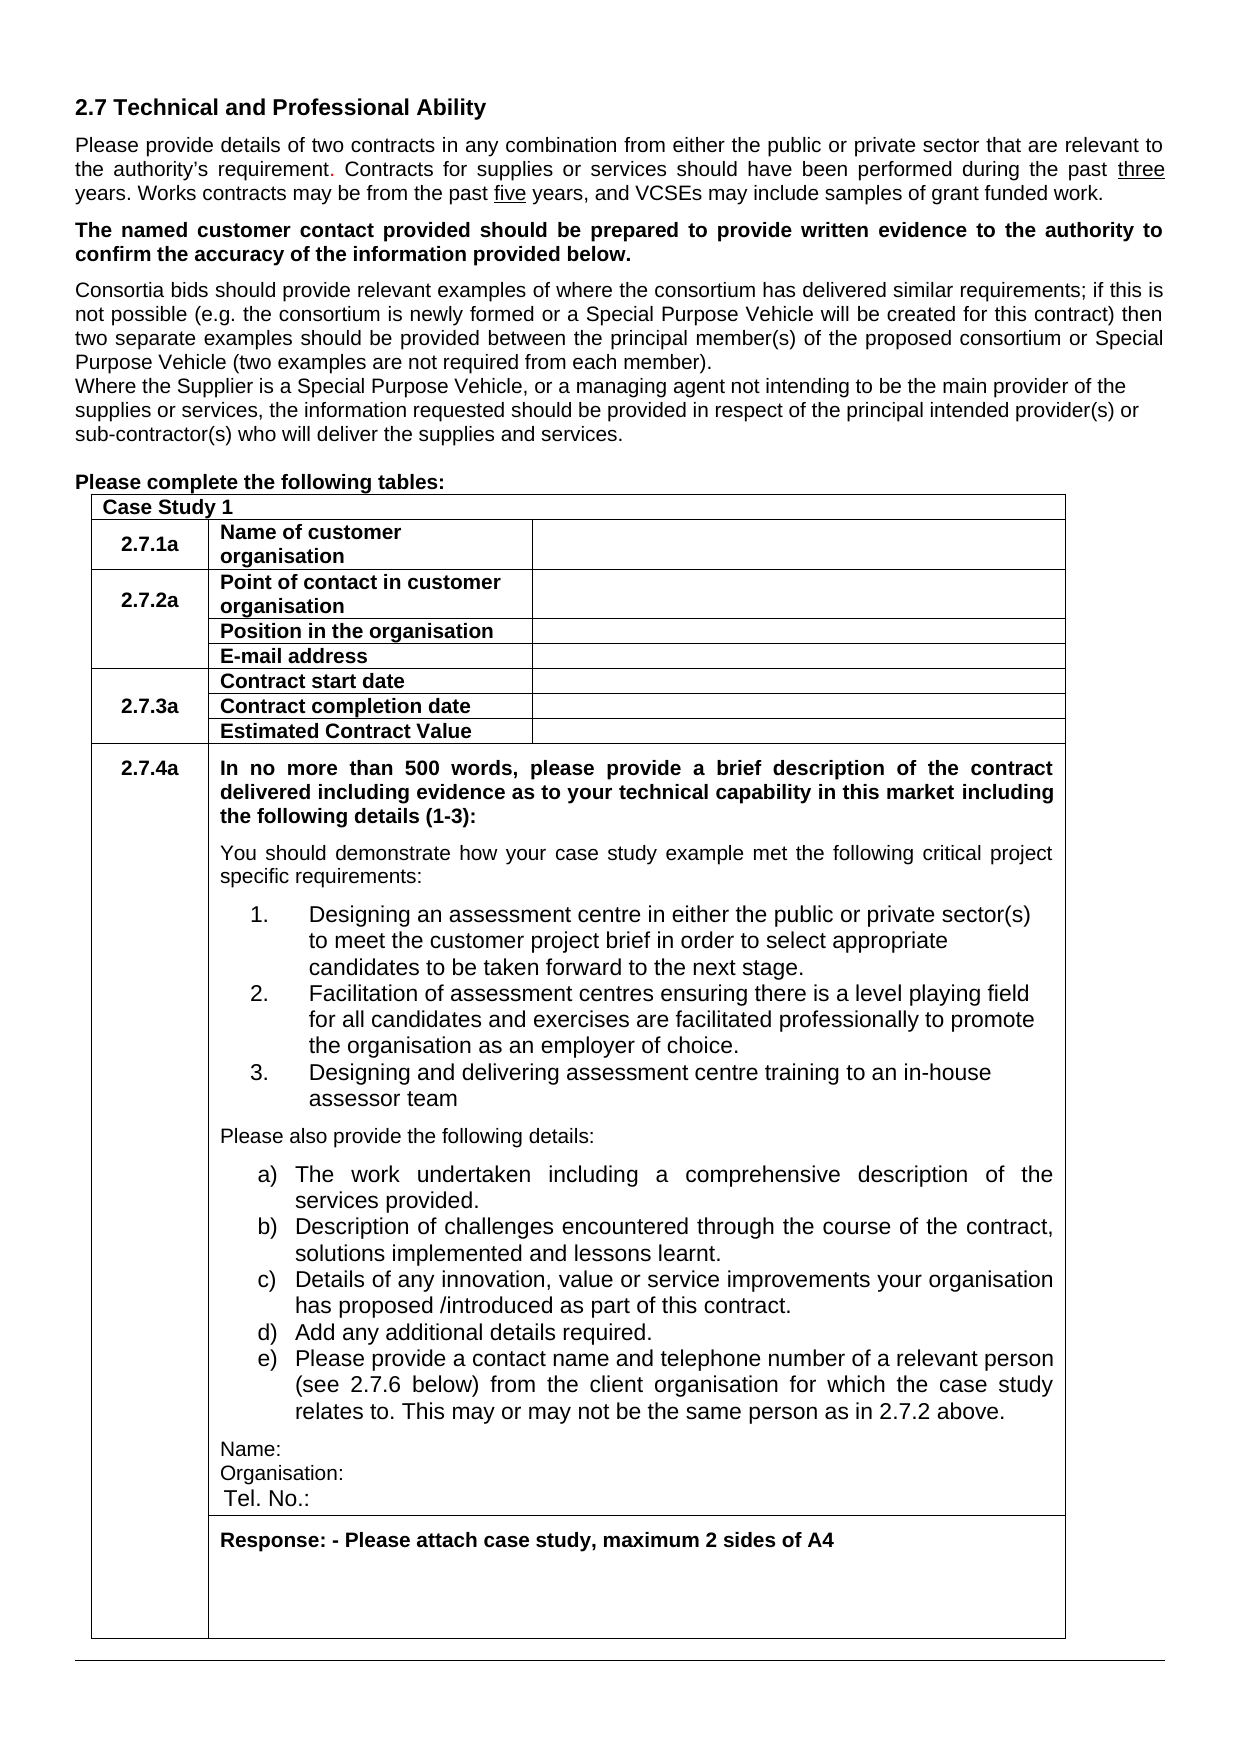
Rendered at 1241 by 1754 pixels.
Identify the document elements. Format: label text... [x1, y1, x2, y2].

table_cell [209, 1516, 1065, 1638]
text Consortia bids should provide relevant examples of where the consortium has delivered similar requirements; if this is not possible (e.g. the consortium is newly formed or a Special Purpose Vehicle will be created for this contract) then two separate examples should be provided between the principal member(s) of the proposed consortium or Special Purpose Vehicle (two examples are not required from each member). [75, 278, 1165, 374]
table_cell [533, 570, 1065, 617]
table_cell E-mail address [209, 644, 532, 667]
text Where the Supplier is a Special Purpose Vehicle, or a managing agent not intending to be the main provider of the supplies or services, the information requested should be provided in respect of the principal intended provider(s) or sub-contractor(s) who will deliver the supplies and services. [75, 374, 1165, 446]
table_cell Estimated Contract Value [209, 719, 532, 742]
text Please complete the following tables: [75, 469, 1165, 493]
table_cell [533, 669, 1065, 692]
table_cell [533, 520, 1065, 568]
table_cell Name of customer organisation [209, 520, 532, 568]
table_cell Position in the organisation [209, 619, 532, 642]
table_cell [533, 694, 1065, 717]
table_cell 2.7.2a [92, 570, 208, 667]
text Please provide details of two contracts in any combination from either the public or private sector that are relevant to the authority’s requirement. Contracts for supplies or services should have been performed during the past three years. Works contracts may be from the past five years, and VCSEs may include samples of grant funded work. [75, 133, 1165, 205]
table_header Case Study 1 [92, 495, 1065, 518]
table_cell Contract start date [209, 669, 532, 692]
table_cell Contract completion date [209, 694, 532, 717]
table_cell 2.7.4a [92, 744, 208, 1638]
table_cell [533, 719, 1065, 742]
table_cell [533, 644, 1065, 667]
text The named customer contact provided should be prepared to provide written evidence to the authority to confirm the accuracy of the information provided below. [75, 217, 1165, 265]
table_cell [533, 619, 1065, 642]
table_cell 2.7.1a [92, 520, 208, 568]
list 2.7 Technical and Professional Ability [75, 94, 1165, 121]
table_cell 2.7.3a [92, 669, 208, 742]
table_cell In no more than 500 words, please provide a brief description of the contract delivered including evidence as to your technical capability in this market including the following details (1-3): You should demonstrate how your case study example met the following critical project specific requirements: Designing an assessment centre in either the public or private sector(s) to meet the customer project brief in order to select appropriate candidates to be taken forward to the next stage. Facilitation of assessment centres ensuring there is a level playing field for all candidates and exercises are facilitated professionally to promote the organisation as an employer of choice. Designing and delivering assessment centre training to an in-house assessor team Please also provide the following details: The work undertaken including a comprehensive description of the services provided. Description of challenges encountered through the course of the contract, solutions implemented and lessons learnt. Details of any innovation, value or service improvements your organisation has proposed /introduced as part of this contract. Add any additional details required. Please provide a contact name and telephone number of a relevant person (see 2.7.6 below) from the client organisation for which the case study relates to. This may or may not be the same person as in 2.7.2 above. Name: Organisation: Tel. No.: [209, 744, 1065, 1515]
table_cell Point of contact in customer organisation [209, 570, 532, 617]
